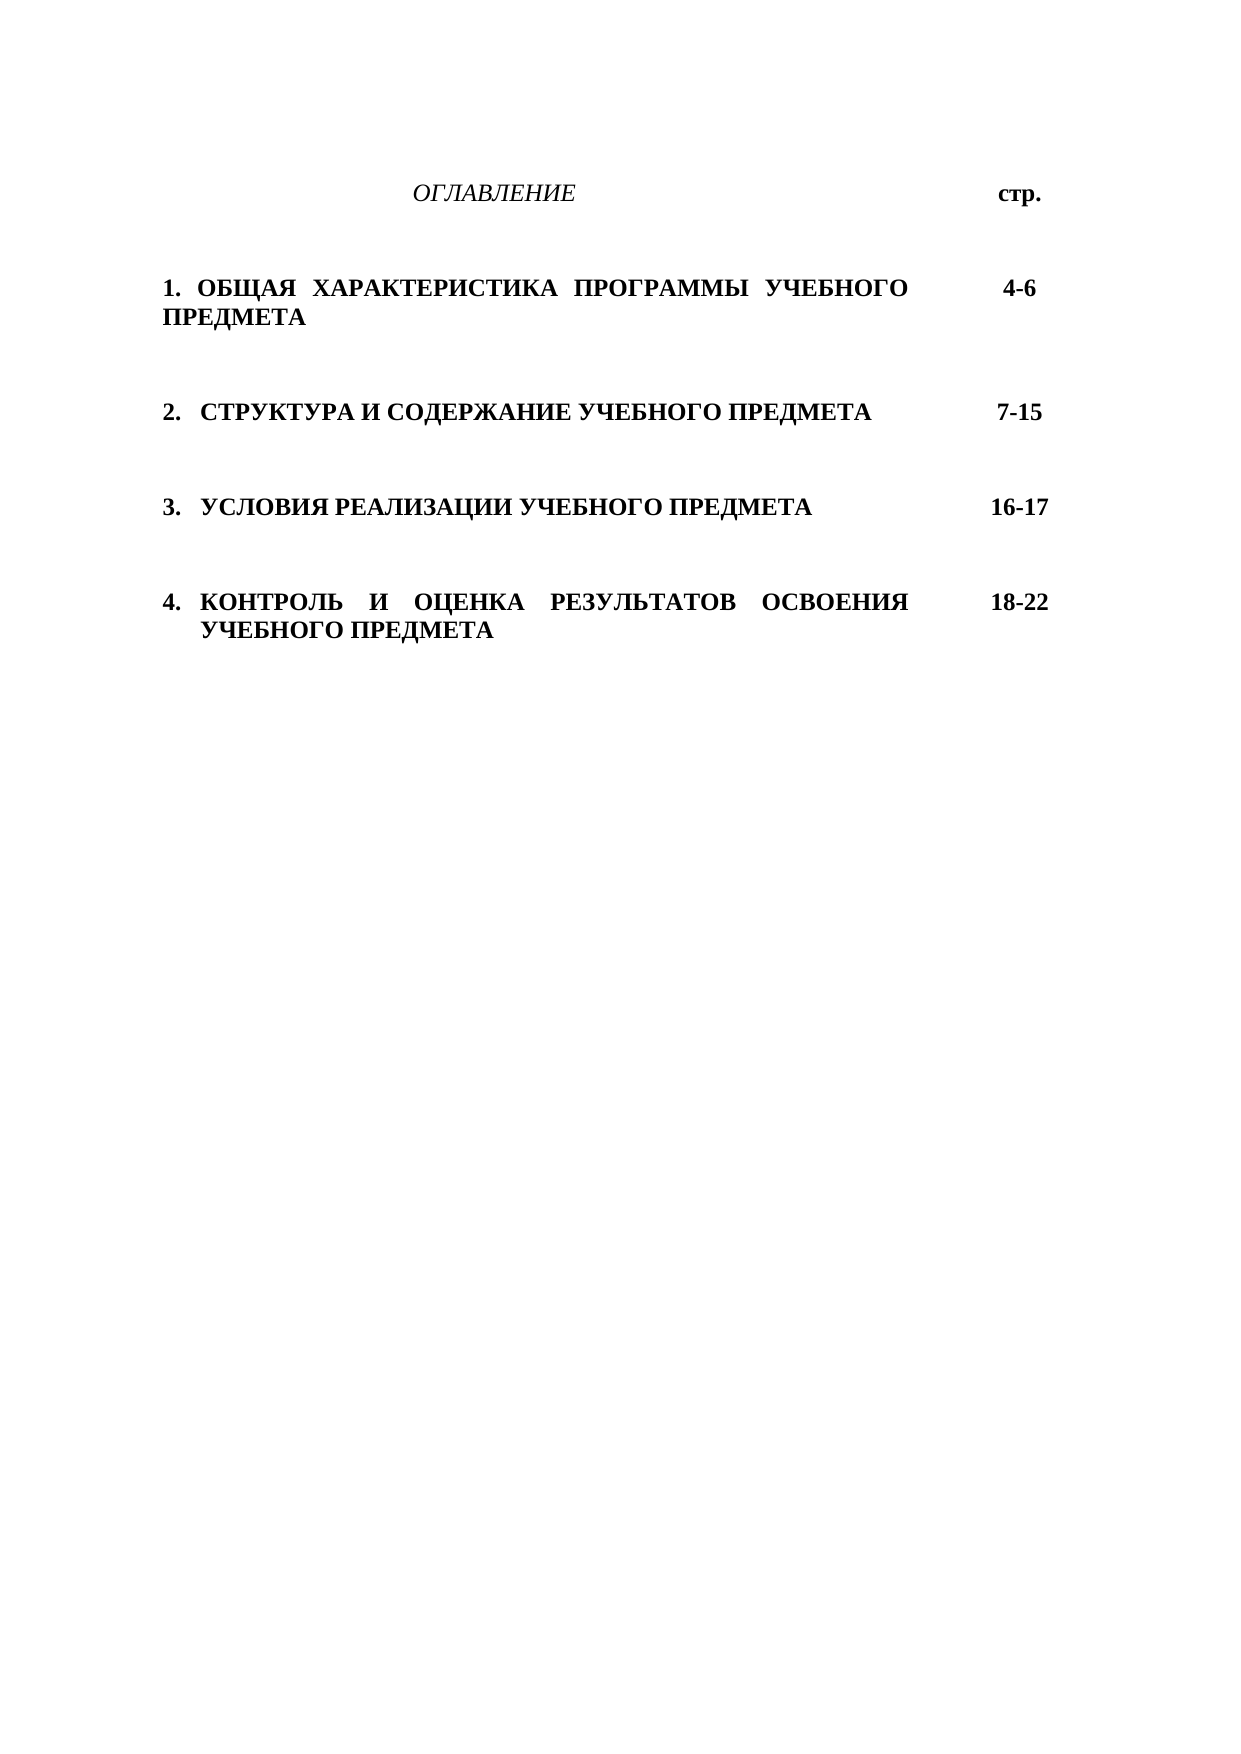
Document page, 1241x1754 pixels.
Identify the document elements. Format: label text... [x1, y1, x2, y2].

table_cell СТРУКТУРА и содержание УЧЕБНОго предмета [122, 384, 920, 479]
table_cell 16-17 [920, 479, 1119, 574]
table_header стр. [920, 165, 1119, 260]
table_cell 4-6 [920, 260, 1119, 384]
table_cell 1. ОБЩАЯ ХАРАКТЕРИСТИКА ПРОГРАММЫ УЧЕБНОго предмета [122, 260, 920, 384]
table_cell 7-15 [920, 384, 1119, 479]
table_cell условия реализации учебного предмета [122, 479, 920, 574]
table_cell 18-22 [920, 574, 1119, 1742]
table_cell Контроль и оценка результатов Освоения учебного предмета [122, 574, 920, 1742]
table_header оглавление [122, 165, 920, 260]
